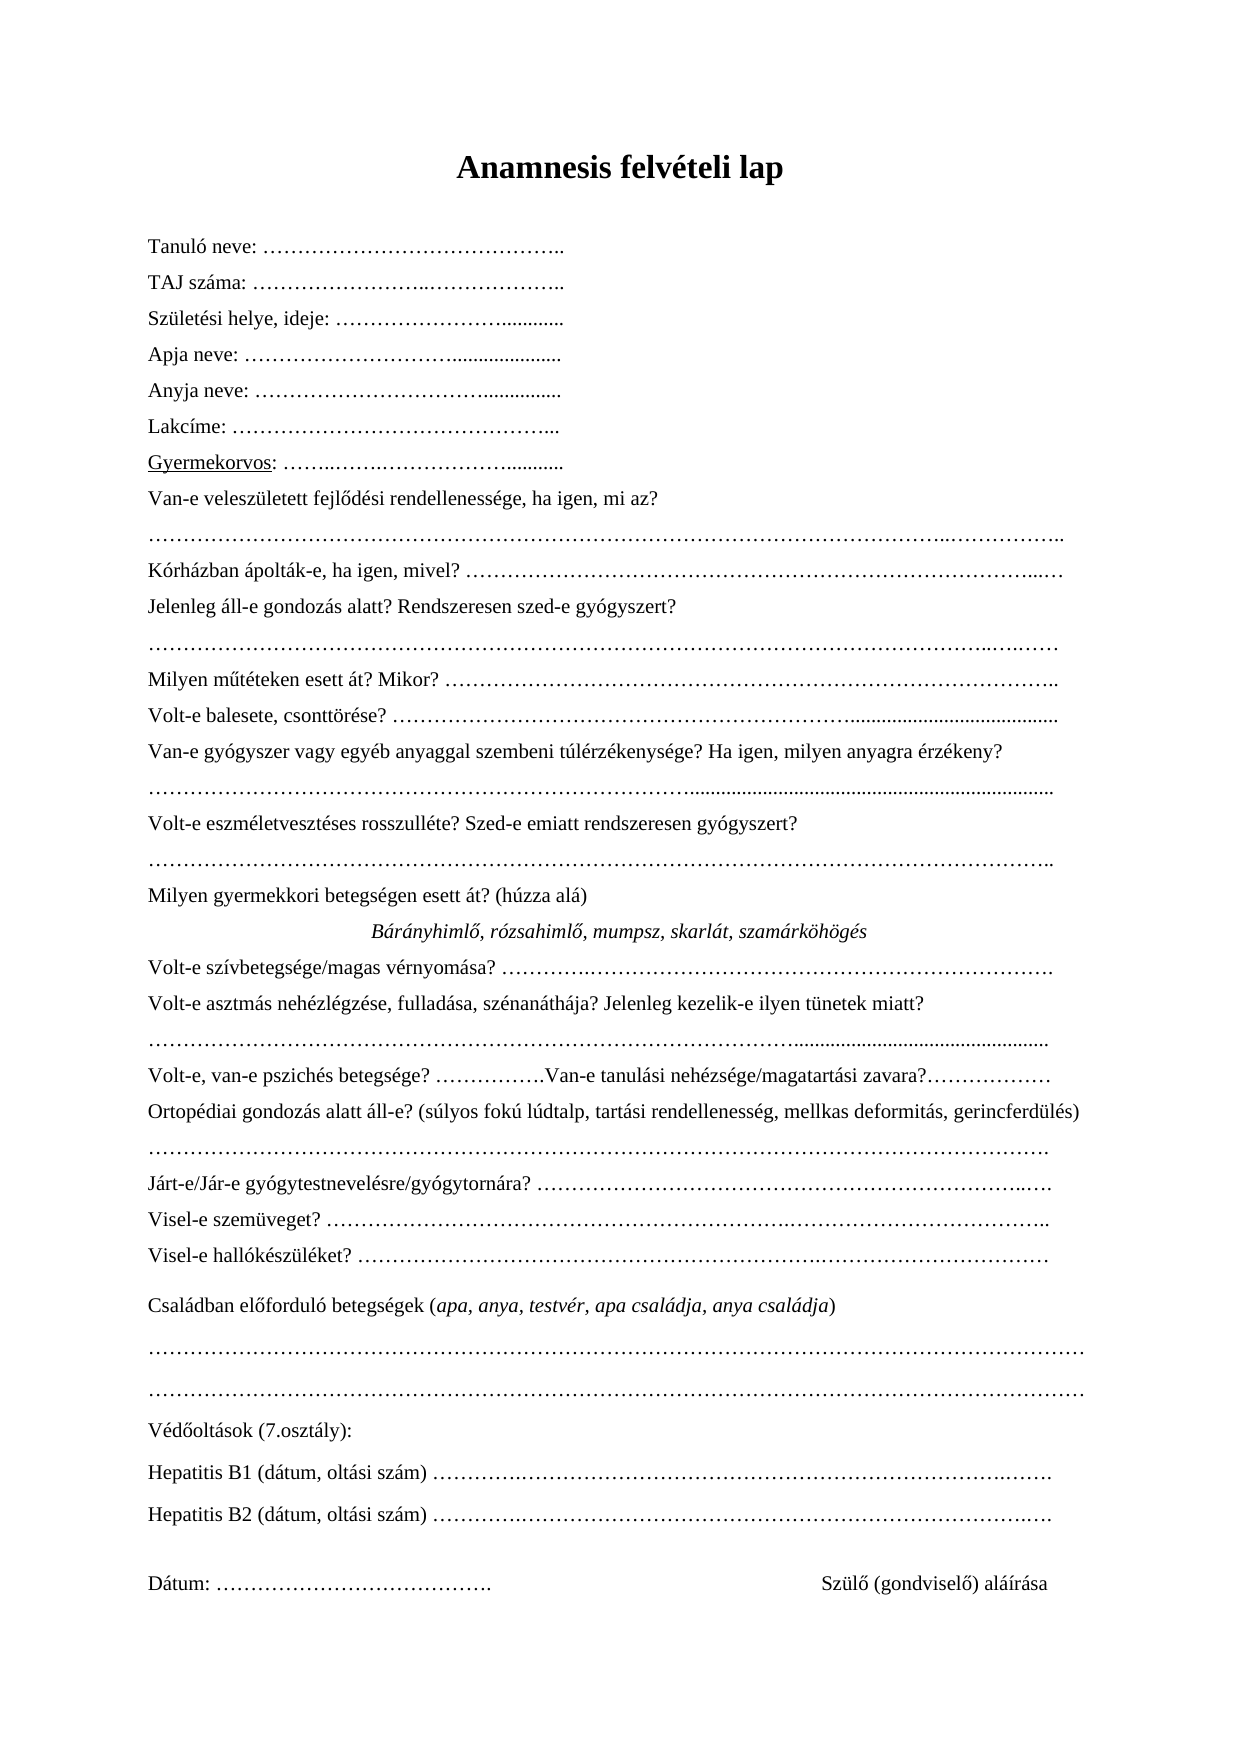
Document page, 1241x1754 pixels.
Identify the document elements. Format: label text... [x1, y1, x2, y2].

text ……………………………………………………………………………………………………………………………………………………………………………………………………………………………………………… [148, 1321, 1093, 1404]
text Van-e veleszületett fejlődési rendellenessége, ha igen, mi az? ……………………………………………………………………………………………………..…………….. [148, 486, 1093, 546]
text Kórházban ápolták-e, ha igen, mivel? ………………………………………………………………………...… [148, 558, 1093, 582]
text Lakcíme: ………………………………………... [148, 414, 1093, 438]
text Volt-e szívbetegsége/magas vérnyomása? ………….…………………………………………………………. [148, 955, 1093, 979]
text Hepatitis B2 (dátum, oltási szám) ………….……………………………………………………………….…. [148, 1488, 1093, 1529]
text Visel-e szemüveget? ………………………………………………………….……………………………….. [148, 1207, 1093, 1231]
text Visel-e hallókészüléket? ………………………………………………………….…………………………… [148, 1243, 1093, 1267]
text Ortopédiai gondozás alatt áll-e? (súlyos fokú lúdtalp, tartási rendellenesség, mellkas deformitás, gerincferdülés) [148, 1099, 1093, 1123]
text Családban előforduló betegségek (apa, anya, testvér, apa családja, anya családja) [148, 1279, 1093, 1321]
text Volt-e eszméletvesztéses rosszulléte? Szed-e emiatt rendszeresen gyógyszert? ………………………………………………………………………………………………………………….. [148, 811, 1093, 871]
text Bárányhimlő, rózsahimlő, mumpsz, skarlát, szamárköhögés [148, 919, 1093, 943]
text Születési helye, ideje: ……………………............ [148, 306, 1093, 330]
text Apja neve: …………………………..................... [148, 342, 1093, 366]
text Védőoltások (7.osztály): [148, 1404, 1093, 1446]
text Dátum: …………………………………. Szülő (gondviselő) aláírása [148, 1571, 1093, 1595]
text Hepatitis B1 (dátum, oltási szám) ………….…………………………………………………………….……. [148, 1446, 1093, 1488]
text Milyen gyermekkori betegségen esett át? (húzza alá) [148, 883, 1093, 907]
text Gyermekorvos: ……..…….………………........... [148, 450, 1093, 474]
text Anyja neve: ……………………………............... [148, 378, 1093, 402]
text Volt-e balesete, csonttörése? …………………………………………………………........................................ [148, 703, 1093, 727]
text Járt-e/Jár-e gyógytestnevelésre/gyógytornára? ……………………………………………………………..…. [148, 1171, 1093, 1195]
text Anamnesis felvételi lap [148, 148, 1093, 186]
text Van-e gyógyszer vagy egyéb anyaggal szembeni túlérzékenysége? Ha igen, milyen anyagra érzékeny? ……………………………………………………………………...................................................................... [148, 739, 1093, 799]
text TAJ száma: ……………………..……………….. [148, 270, 1093, 294]
text Tanuló neve: …………………………………….. [148, 234, 1093, 258]
text Volt-e asztmás nehézlégzése, fulladása, szénanáthája? Jelenleg kezelik-e ilyen tünetek miatt? …………………………………………………………………………………................................................. [148, 991, 1093, 1051]
text Jelenleg áll-e gondozás alatt? Rendszeresen szed-e gyógyszert? …………………………………………………………………………………………………………..….…… [148, 594, 1093, 654]
text Volt-e, van-e pszichés betegsége? …………….Van-e tanulási nehézsége/magatartási zavara?……………… [148, 1063, 1093, 1087]
text …………………………………………………………………………………………………………………. [148, 1135, 1093, 1159]
text Milyen műtéteken esett át? Mikor? …………………………………………………………………………….. [148, 667, 1093, 691]
